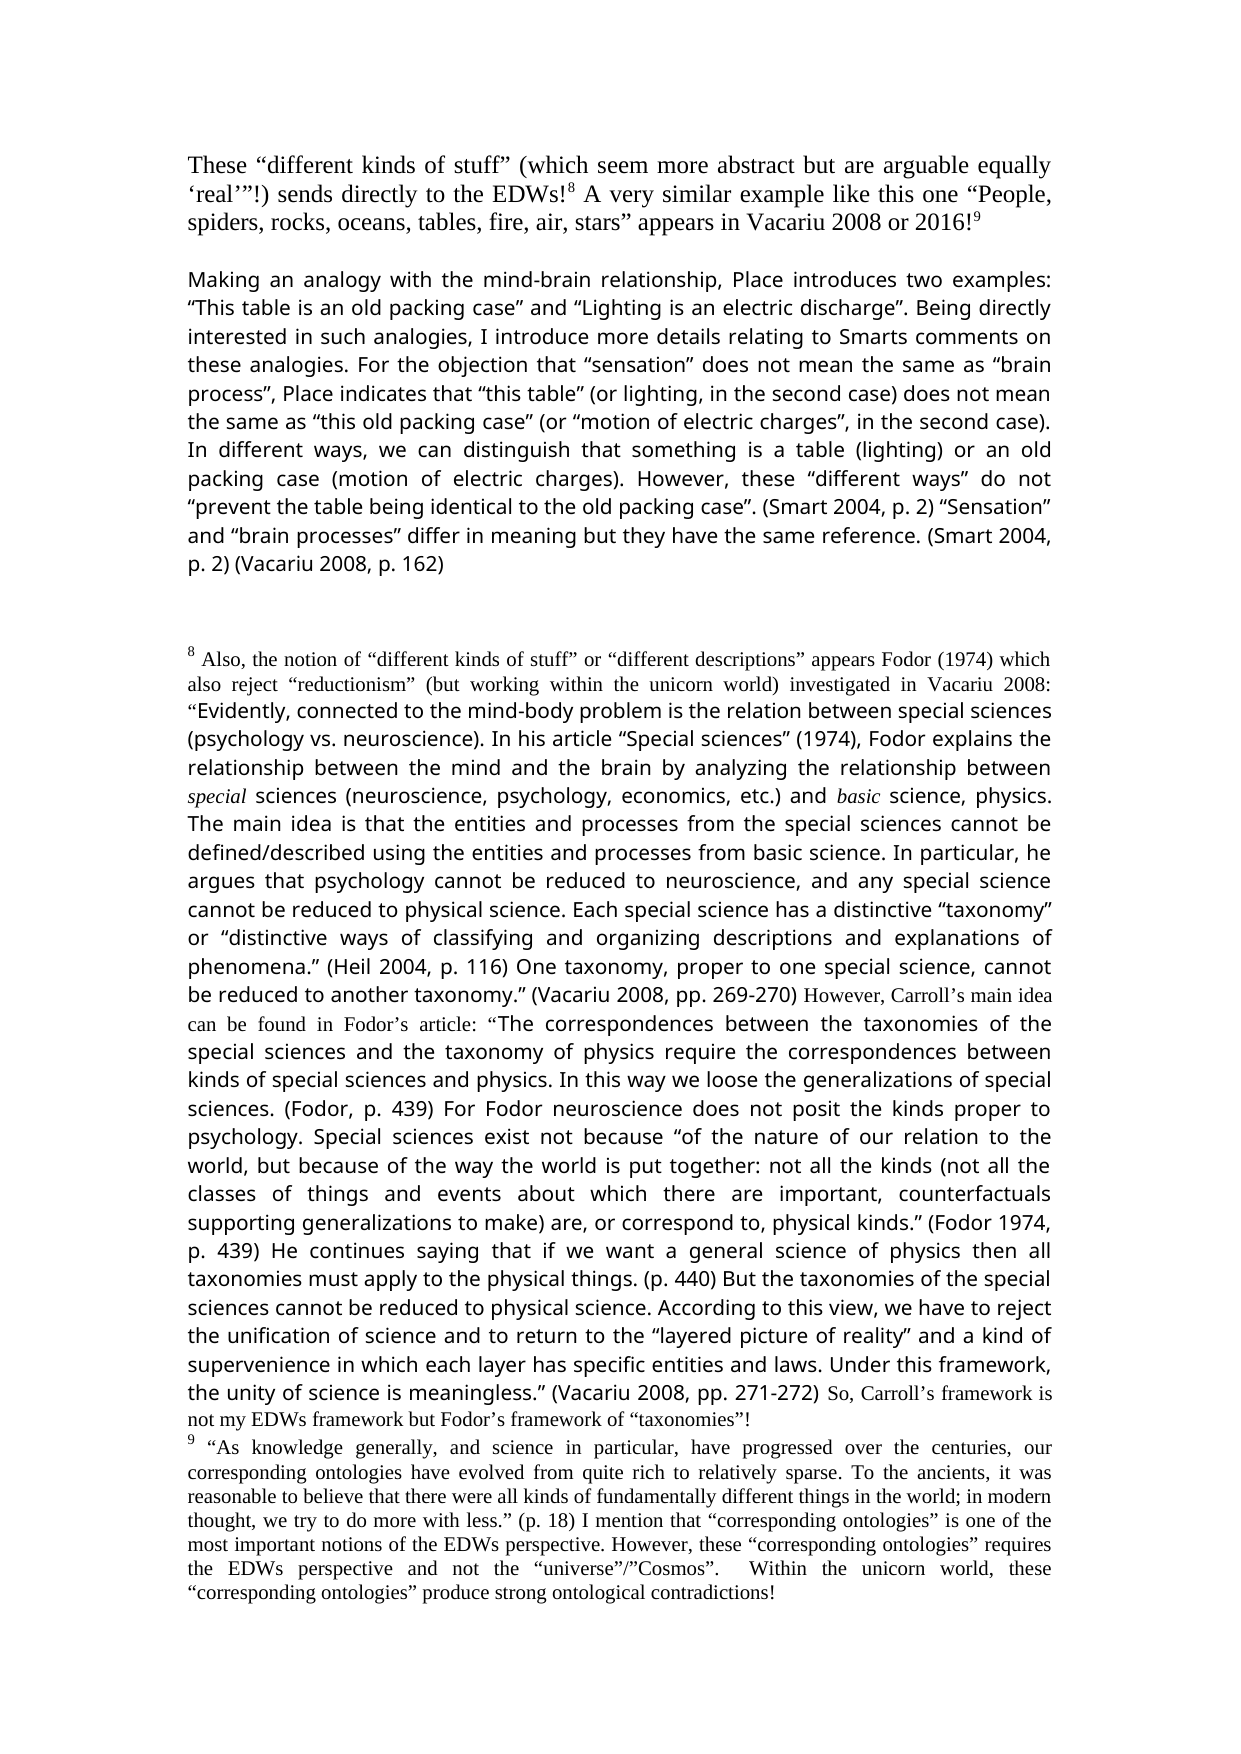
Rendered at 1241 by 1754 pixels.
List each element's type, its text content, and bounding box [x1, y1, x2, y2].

text Making an analogy with the mind-brain relationship, Place introduces two examples: “This table is an old packing case” and “Lighting is an electric discharge”. Being directly interested in such analogies, I introduce more details relating to Smarts comments on these analogies. For the objection that “sensation” does not mean the same as “brain process”, Place indicates that “this table” (or lighting, in the second case) does not mean the same as “this old packing case” (or “motion of electric charges”, in the second case). In different ways, we can distinguish that something is a table (lighting) or an old packing case (motion of electric charges). However, these “different ways” do not “prevent the table being identical to the old packing case”. (Smart 2004, p. 2) “Sensation” and “brain processes” differ in meaning but they have the same reference. (Smart 2004, p. 2) (Vacariu 2008, p. 162) [187, 265, 1053, 578]
text These “different kinds of stuff” (which seem more abstract but are arguable equally ‘real’”!) sends directly to the EDWs! A very similar example like this one “People, spiders, rocks, oceans, tables, fire, air, stars” appears in Vacariu 2008 or 2016! [187, 150, 1053, 236]
